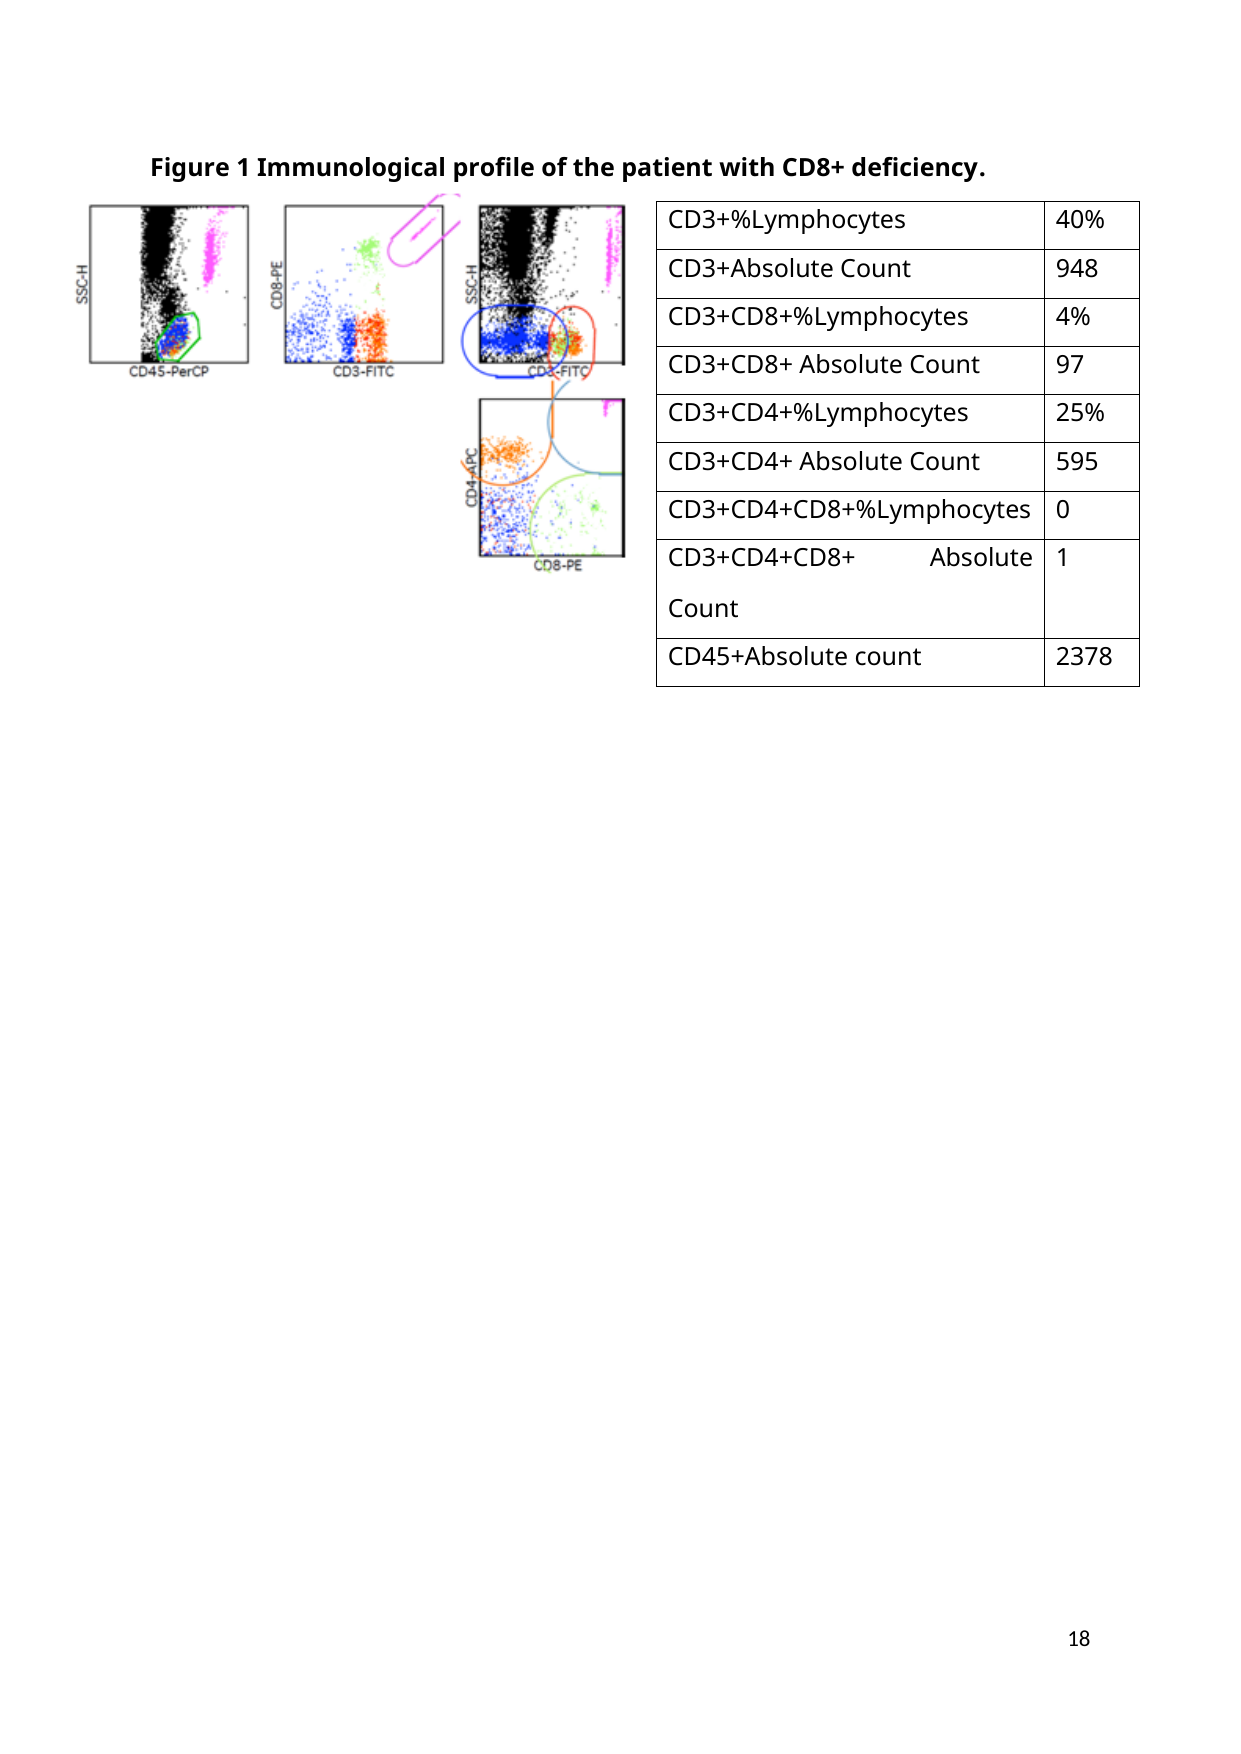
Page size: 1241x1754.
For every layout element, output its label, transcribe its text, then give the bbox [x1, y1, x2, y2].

table_cell CD3+CD8+ Absolute Count [657, 347, 1044, 394]
table_header 40% [1045, 202, 1139, 249]
table_cell 1 [1045, 540, 1139, 638]
table_cell 948 [1045, 250, 1139, 298]
table_header CD3+%Lymphocytes [657, 202, 1044, 249]
table_cell CD3+CD8+%Lymphocytes [657, 299, 1044, 346]
table_cell CD3+CD4+CD8+ Absolute Count [657, 540, 1044, 638]
table_cell CD3+CD4+ Absolute Count [657, 443, 1044, 491]
table_cell CD45+Absolute count [657, 639, 1044, 686]
table_cell 0 [1045, 492, 1139, 539]
table_cell 4% [1045, 299, 1139, 346]
table_cell CD3+CD4+%Lymphocytes [657, 395, 1044, 442]
table_cell 25% [1045, 395, 1139, 442]
table_cell CD3+Absolute Count [657, 250, 1044, 298]
text Figure 1 Immunological profile of the patient with CD8+ deficiency. [150, 150, 1090, 184]
picture [69, 183, 638, 586]
table_cell 595 [1045, 443, 1139, 491]
table_cell CD3+CD4+CD8+%Lymphocytes [657, 492, 1044, 539]
table_cell 97 [1045, 347, 1139, 394]
table_cell 2378 [1045, 639, 1139, 686]
